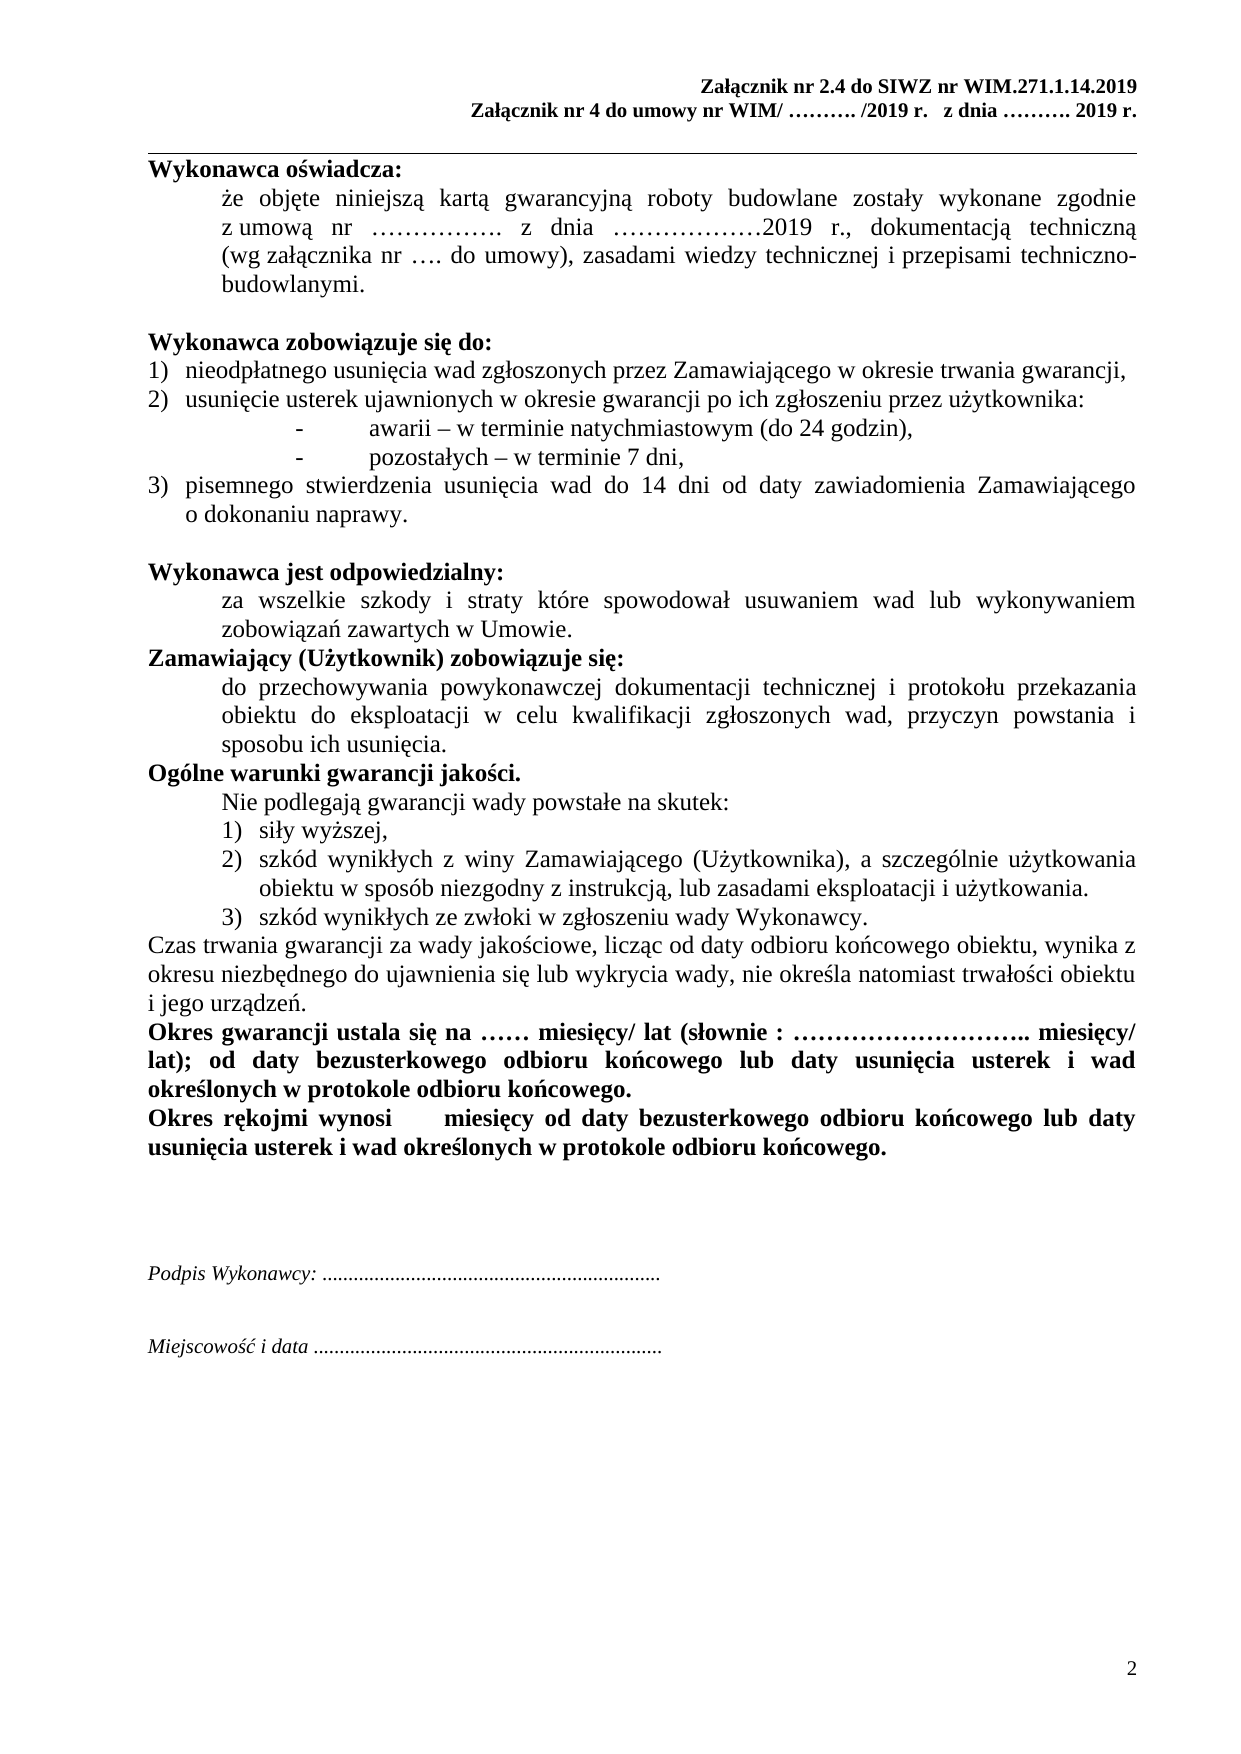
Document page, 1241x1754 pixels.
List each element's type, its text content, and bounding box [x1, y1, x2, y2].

list nieodpłatnego usunięcia wad zgłoszonych przez Zamawiającego w okresie trwania gwarancji, [148, 355, 1137, 384]
list usunięcie usterek ujawnionych w okresie gwarancji po ich zgłoszeniu przez użytkownika: [148, 384, 1137, 413]
text Wykonawca oświadcza: [148, 154, 1137, 183]
text za wszelkie szkody i straty które spowodował usuwaniem wad lub wykonywaniem zobowiązań zawartych w Umowie. [221, 585, 1137, 643]
text do przechowywania powykonawczej dokumentacji technicznej i protokołu przekazania obiektu do eksploatacji w celu kwalifikacji zgłoszonych wad, przyczyn powstania i sposobu ich usunięcia. [221, 672, 1137, 758]
text Wykonawca zobowiązuje się do: [148, 327, 1137, 355]
text Czas trwania gwarancji za wady jakościowe, licząc od daty odbioru końcowego obiektu, wynika z okresu niezbędnego do ujawnienia się lub wykrycia wady, nie określa natomiast trwałości obiektu i jego urządzeń. [148, 930, 1137, 1017]
list awarii – w terminie natychmiastowym (do 24 godzin), [295, 413, 1137, 442]
text Miejscowość i data ................................................................... [148, 1333, 1137, 1358]
list pisemnego stwierdzenia usunięcia wad do 14 dni od daty zawiadomienia Zamawiającego o dokonaniu naprawy. [148, 470, 1137, 528]
list szkód wynikłych ze zwłoki w zgłoszeniu wady Wykonawcy. [221, 902, 1137, 930]
text że objęte niniejszą kartą gwarancyjną roboty budowlane zostały wykonane zgodnie z umową nr ……………. z dnia ………………2019 r., dokumentacją techniczną (wg załącznika nr …. do umowy), zasadami wiedzy technicznej i przepisami techniczno-budowlanymi. [221, 183, 1137, 298]
text Okres gwarancji ustala się na …… miesięcy/ lat (słownie : ……………………….. miesięcy/ lat); od daty bezusterkowego odbioru końcowego lub daty usunięcia usterek i wad określonych w protokole odbioru końcowego. [148, 1017, 1137, 1103]
text Nie podlegają gwarancji wady powstałe na skutek: [148, 787, 1137, 815]
text Zamawiający (Użytkownik) zobowiązuje się: [148, 643, 1137, 672]
text Okres rękojmi wynosi miesięcy od daty bezusterkowego odbioru końcowego lub daty usunięcia usterek i wad określonych w protokole odbioru końcowego. [148, 1103, 1137, 1160]
list pozostałych – w terminie 7 dni, [295, 442, 1137, 470]
text Ogólne warunki gwarancji jakości. [148, 758, 1137, 787]
subtitle Podpis Wykonawcy: ................................................................. [148, 1261, 1137, 1285]
text Wykonawca jest odpowiedzialny: [148, 557, 1137, 585]
list szkód wynikłych z winy Zamawiającego (Użytkownika), a szczególnie użytkowania obiektu w sposób niezgodny z instrukcją, lub zasadami eksploatacji i użytkowania. [221, 844, 1137, 902]
list siły wyższej, [221, 815, 1137, 844]
